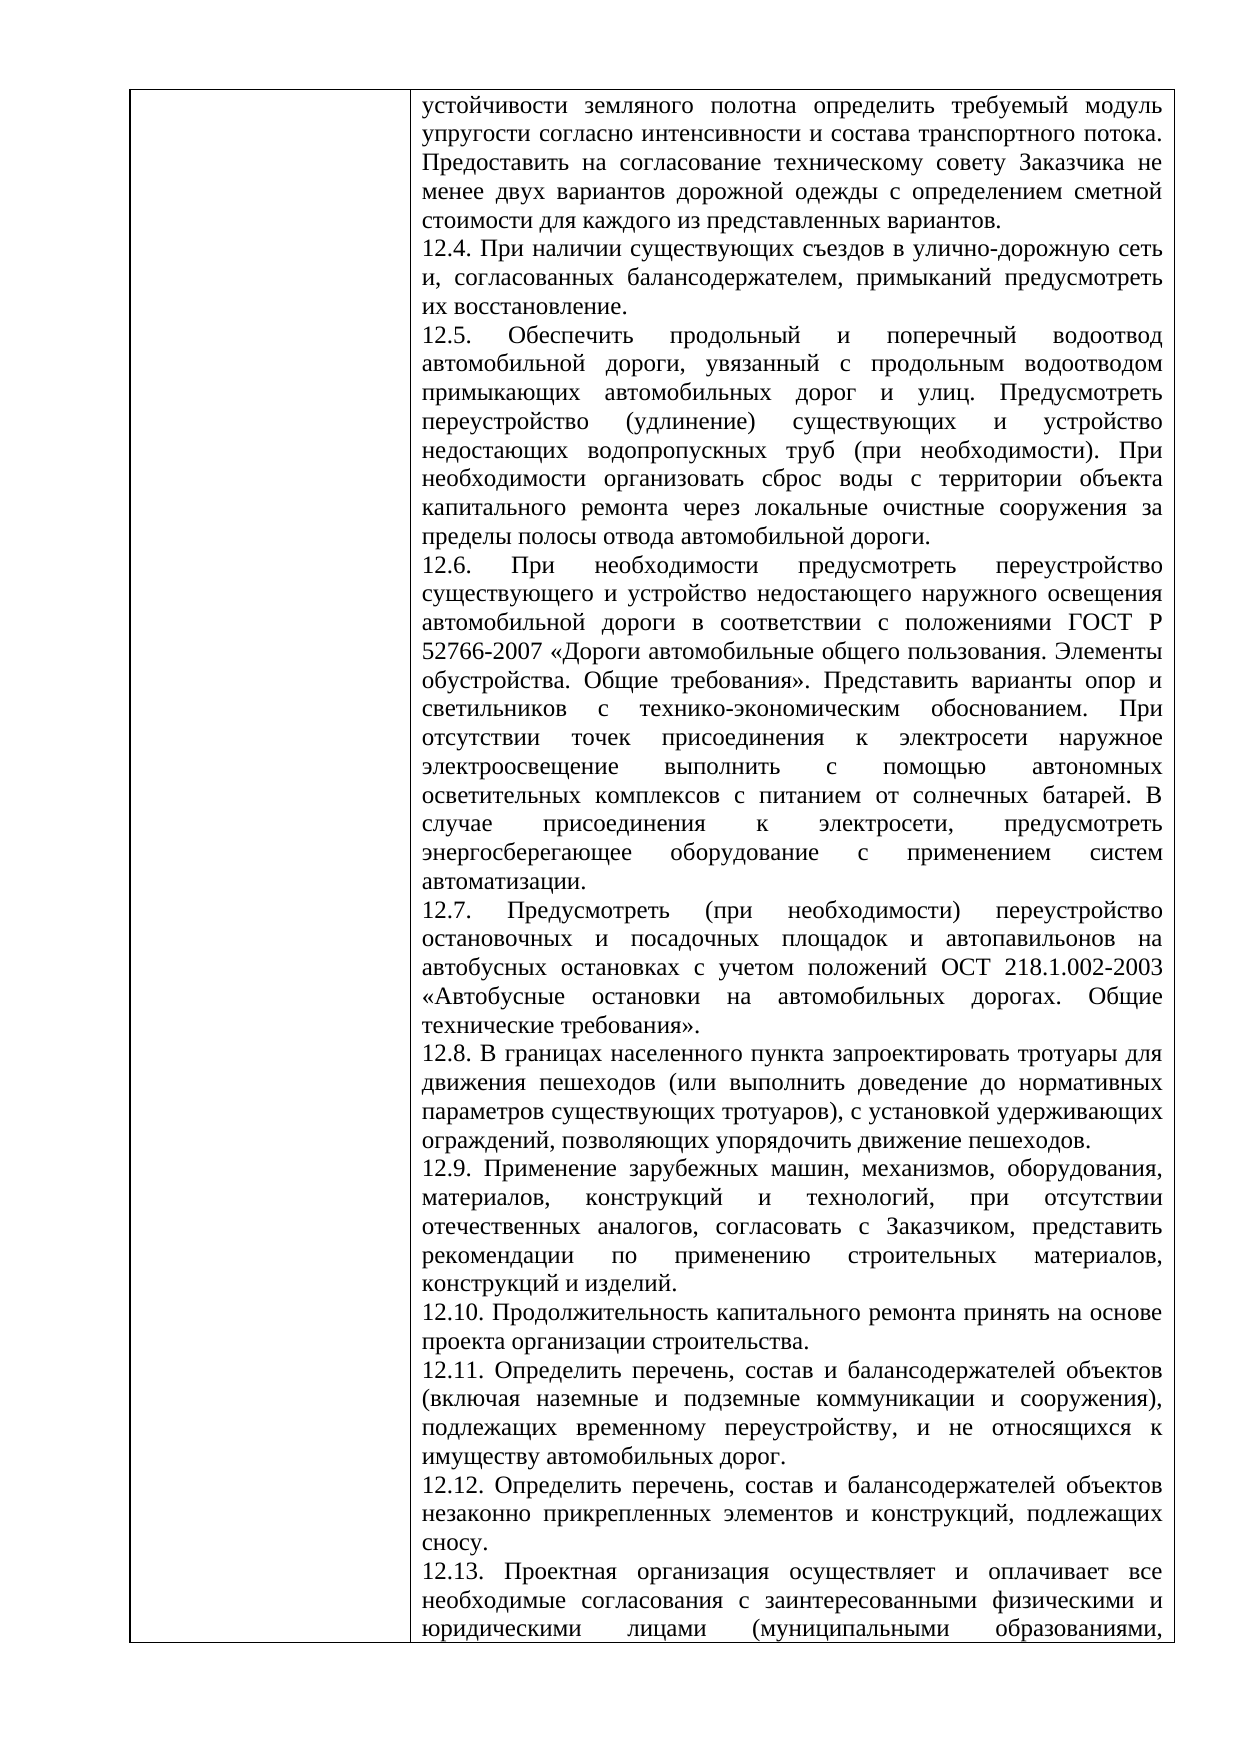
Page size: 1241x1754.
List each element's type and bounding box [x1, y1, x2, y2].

table_cell [131, 90, 410, 1642]
table_cell [411, 90, 1174, 1642]
